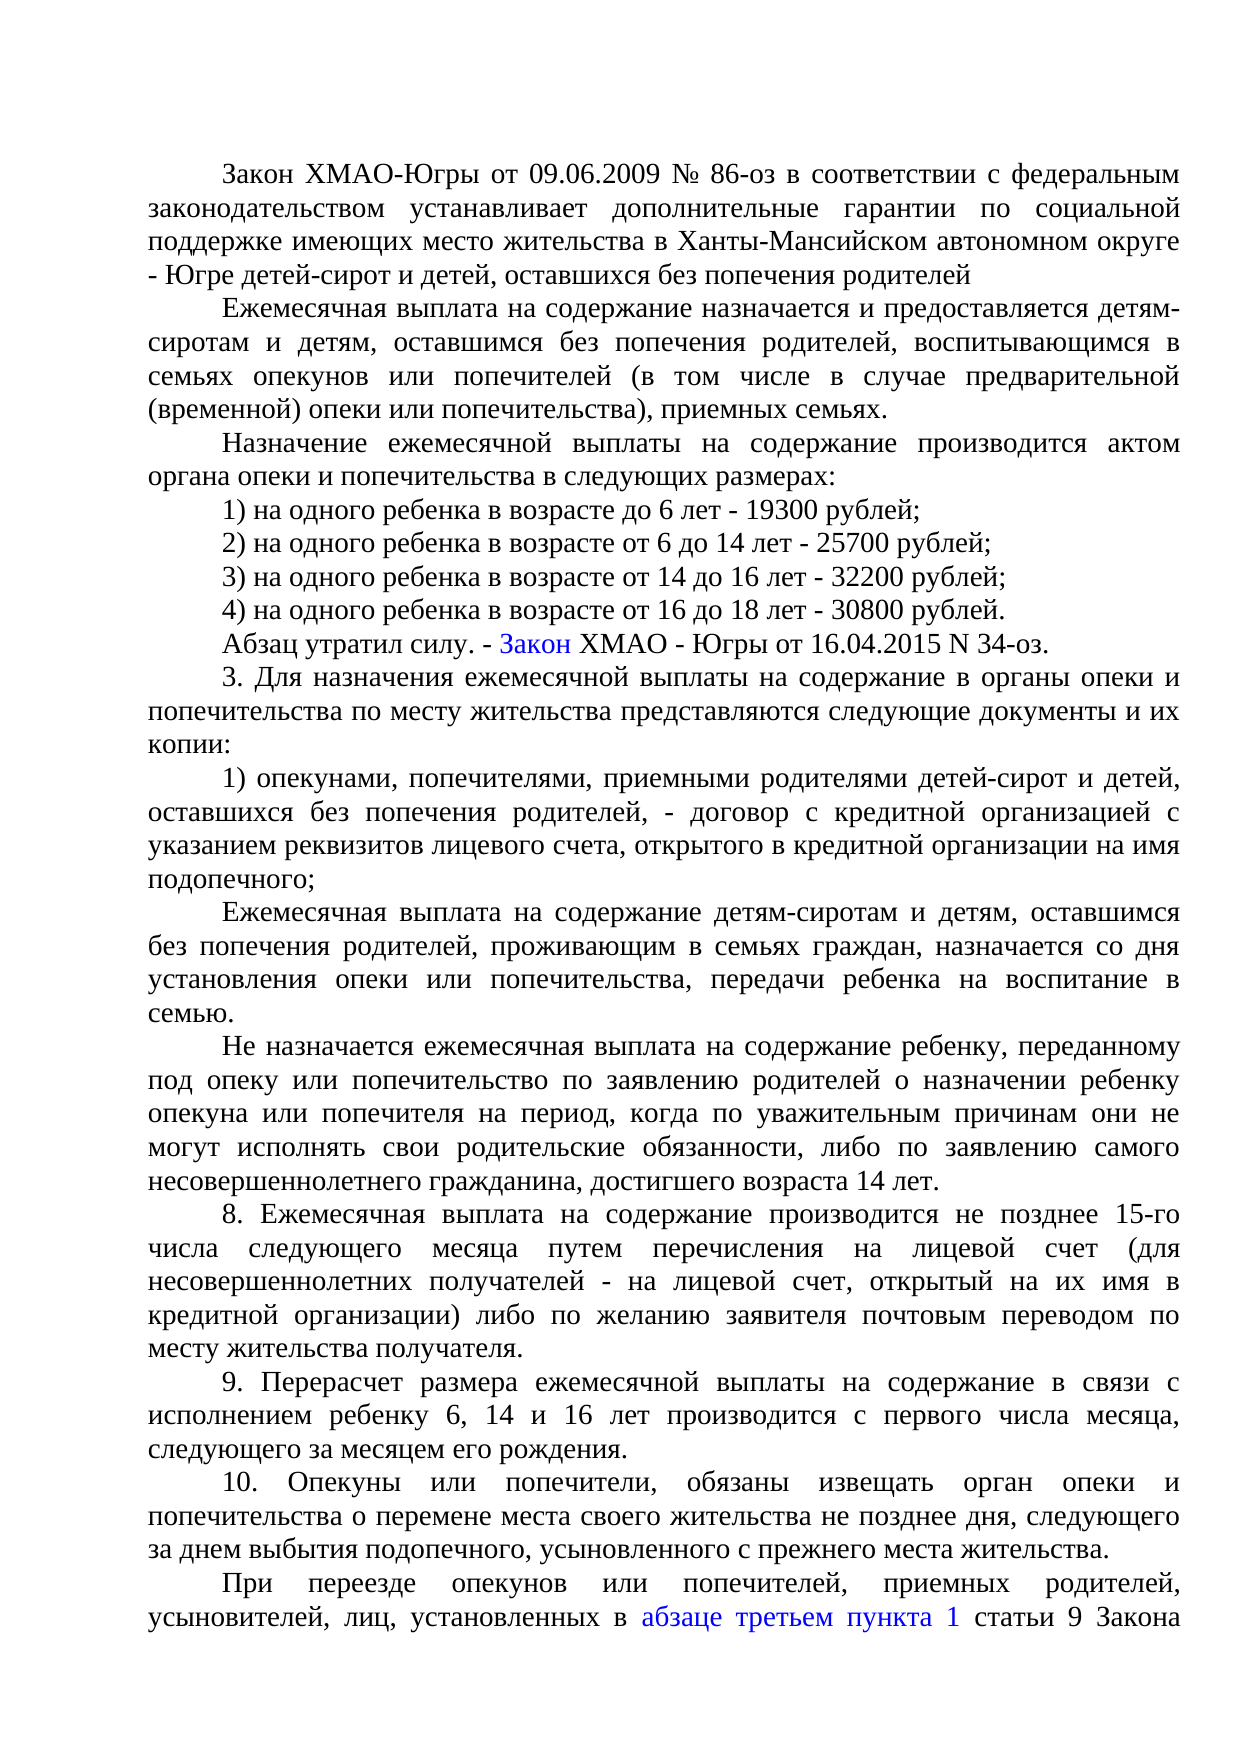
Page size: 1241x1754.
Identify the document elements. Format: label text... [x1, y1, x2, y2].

text 1) опекунами, попечителями, приемными родителями детей-сирот и детей, оставшихся без попечения родителей, - договор с кредитной организацией с указанием реквизитов лицевого счета, открытого в кредитной организации на имя подопечного; [148, 760, 1181, 894]
text 8. Ежемесячная выплата на содержание производится не позднее 15-го числа следующего месяца путем перечисления на лицевой счет (для несовершеннолетних получателей - на лицевой счет, открытый на их имя в кредитной организации) либо по желанию заявителя почтовым переводом по месту жительства получателя. [148, 1196, 1181, 1364]
text Абзац утратил силу. - Закон ХМАО - Югры от 16.04.2015 N 34-оз. [148, 626, 1181, 659]
text Ежемесячная выплата на содержание детям-сиротам и детям, оставшимся без попечения родителей, проживающим в семьях граждан, назначается со дня установления опеки или попечительства, передачи ребенка на воспитание в семью. [148, 894, 1181, 1028]
text 10. Опекуны или попечители, обязаны извещать орган опеки и попечительства о перемене места своего жительства не позднее дня, следующего за днем выбытия подопечного, усыновленного с прежнего места жительства. [148, 1464, 1181, 1565]
text Назначение ежемесячной выплаты на содержание производится актом органа опеки и попечительства в следующих размерах: [148, 425, 1181, 492]
text 2) на одного ребенка в возрасте от 6 до 14 лет - 25700 рублей; [148, 525, 1181, 559]
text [148, 1565, 1181, 1632]
text Ежемесячная выплата на содержание назначается и предоставляется детям-сиротам и детям, оставшимся без попечения родителей, воспитывающимся в семьях опекунов или попечителей (в том числе в случае предварительной (временной) опеки или попечительства), приемных семьях. [148, 291, 1181, 425]
text Не назначается ежемесячная выплата на содержание ребенку, переданному под опеку или попечительство по заявлению родителей о назначении ребенку опекуна или попечителя на период, когда по уважительным причинам они не могут исполнять свои родительские обязанности, либо по заявлению самого несовершеннолетнего гражданина, достигшего возраста 14 лет. [148, 1028, 1181, 1196]
text 3) на одного ребенка в возрасте от 14 до 16 лет - 32200 рублей; [148, 559, 1181, 592]
text 3. Для назначения ежемесячной выплаты на содержание в органы опеки и попечительства по месту жительства представляются следующие документы и их копии: [148, 659, 1181, 760]
text 4) на одного ребенка в возрасте от 16 до 18 лет - 30800 рублей. [148, 592, 1181, 626]
text 1) на одного ребенка в возрасте до 6 лет - 19300 рублей; [148, 492, 1181, 525]
text Закон ХМАО-Югры от 09.06.2009 № 86-оз в соответствии с федеральным законодательством устанавливает дополнительные гарантии по социальной поддержке имеющих место жительства в Ханты-Мансийском автономном округе - Югре детей-сирот и детей, оставшихся без попечения родителей [148, 156, 1181, 291]
text 9. Перерасчет размера ежемесячной выплаты на содержание в связи с исполнением ребенку 6, 14 и 16 лет производится с первого числа месяца, следующего за месяцем его рождения. [148, 1364, 1181, 1464]
